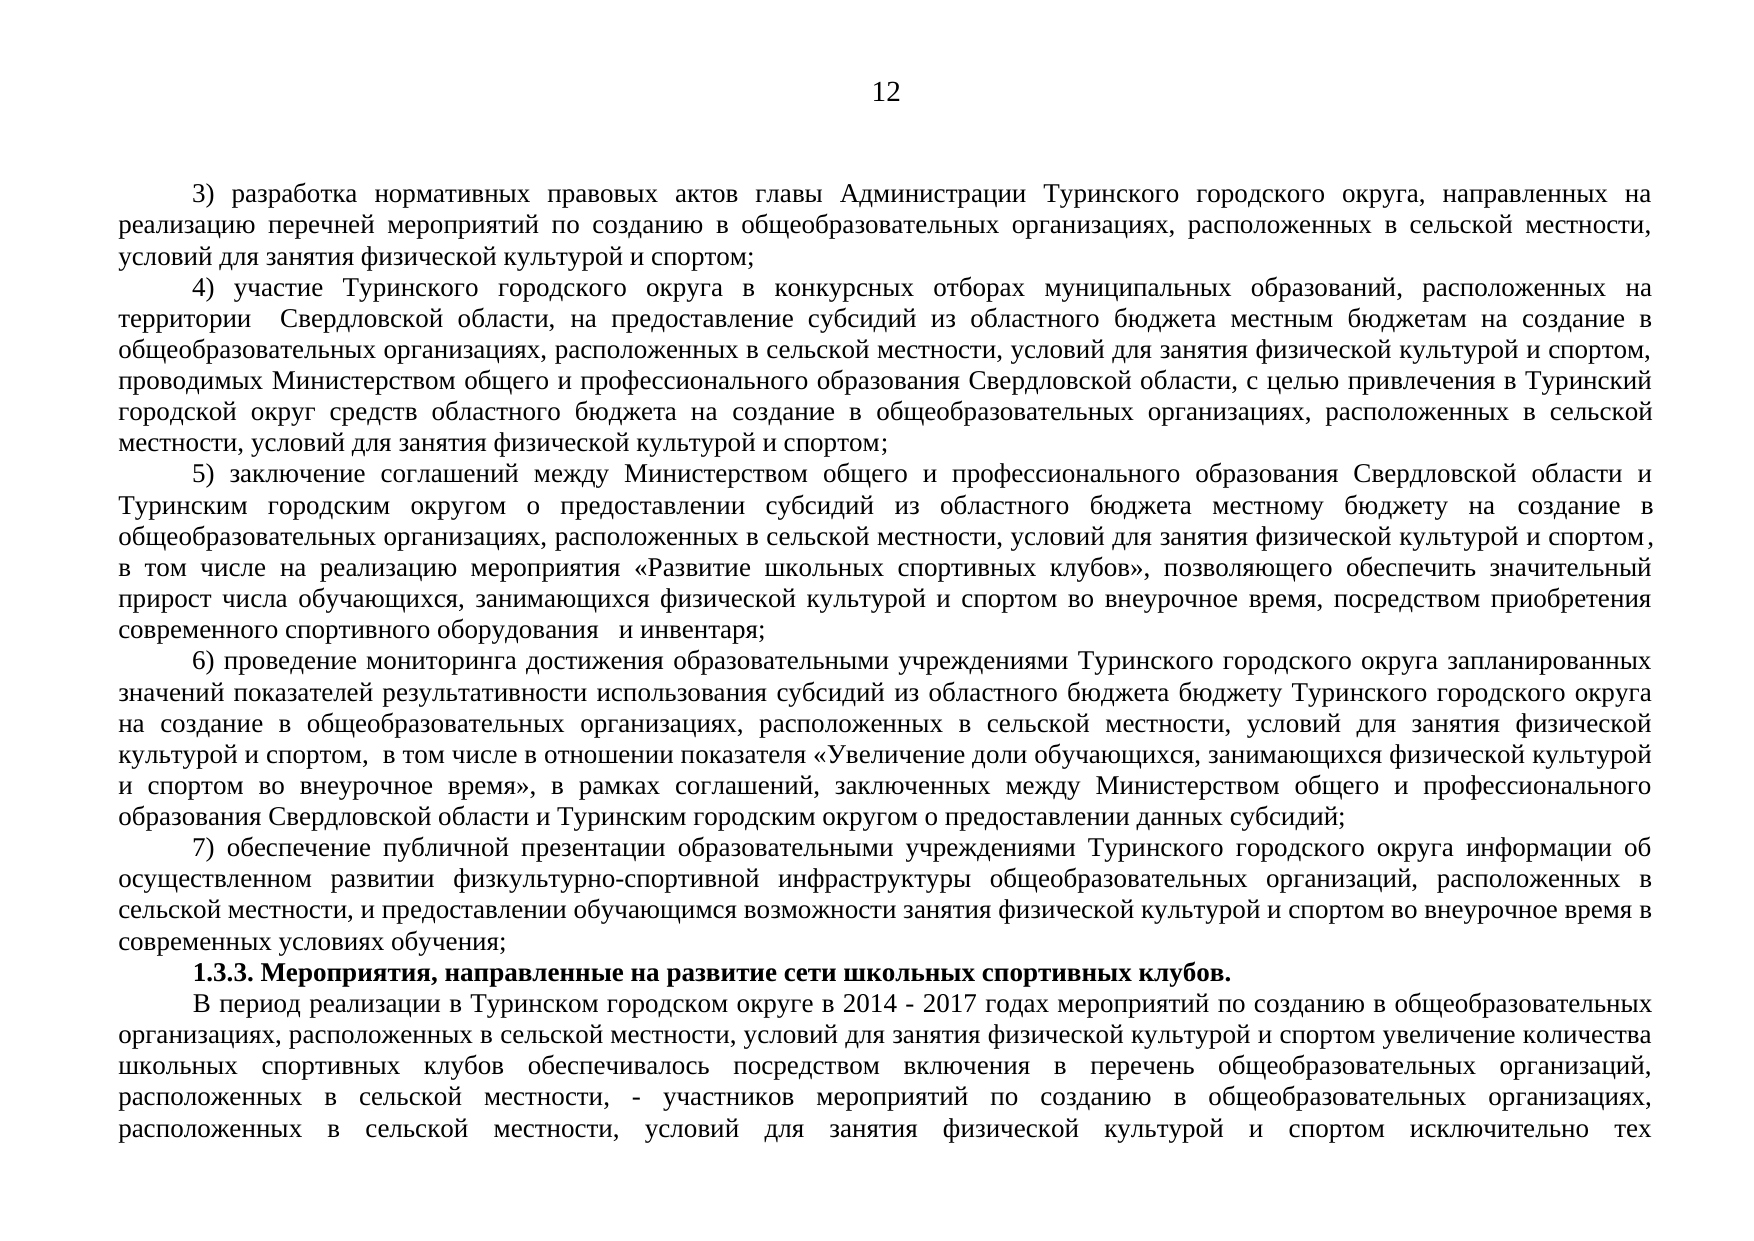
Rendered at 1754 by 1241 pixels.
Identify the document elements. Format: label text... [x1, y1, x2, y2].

text 3) разработка нормативных правовых актов главы Администрации Туринского городского округа, направленных на реализацию перечней мероприятий по созданию в общеобразовательных организациях, расположенных в сельской местности, условий для занятия физической культурой и спортом; [118, 177, 1654, 271]
text 7) обеспечение публичной презентации образовательными учреждениями Туринского городского округа информации об осуществленном развитии физкультурно-спортивной инфраструктуры общеобразовательных организаций, расположенных в сельской местности, и предоставлении обучающимся возможности занятия физической культурой и спортом во внеурочное время в современных условиях обучения; [118, 831, 1654, 956]
text 4) участие Туринского городского округа в конкурсных отборах муниципальных образований, расположенных на территории Свердловской области, на предоставление субсидий из областного бюджета местным бюджетам на создание в общеобразовательных организациях, расположенных в сельской местности, условий для занятия физической культурой и спортом, проводимых Министерством общего и профессионального образования Свердловской области, с целью привлечения в Туринский городской округ средств областного бюджета на создание в общеобразовательных организациях, расположенных в сельской местности, условий для занятия физической культурой и спортом; [118, 271, 1654, 458]
text 6) проведение мониторинга достижения образовательными учреждениями Туринского городского округа запланированных значений показателей результативности использования субсидий из областного бюджета бюджету Туринского городского округа на создание в общеобразовательных организациях, расположенных в сельской местности, условий для занятия физической культурой и спортом, в том числе в отношении показателя «Увеличение доли обучающихся, занимающихся физической культурой и спортом во внеурочное время», в рамках соглашений, заключенных между Министерством общего и профессионального образования Свердловской области и Туринским городским округом о предоставлении данных субсидий; [118, 644, 1654, 831]
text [118, 987, 1654, 1143]
text 1.3.3. Мероприятия, направленные на развитие сети школьных спортивных клубов. [118, 956, 1654, 987]
text 5) заключение соглашений между Министерством общего и профессионального образования Свердловской области и Туринским городским округом о предоставлении субсидий из областного бюджета местному бюджету на создание в общеобразовательных организациях, расположенных в сельской местности, условий для занятия физической культурой и спортом, в том числе на реализацию мероприятия «Развитие школьных спортивных клубов», позволяющего обеспечить значительный прирост числа обучающихся, занимающихся физической культурой и спортом во внеурочное время, посредством приобретения современного спортивного оборудования и инвентаря; [118, 458, 1654, 644]
